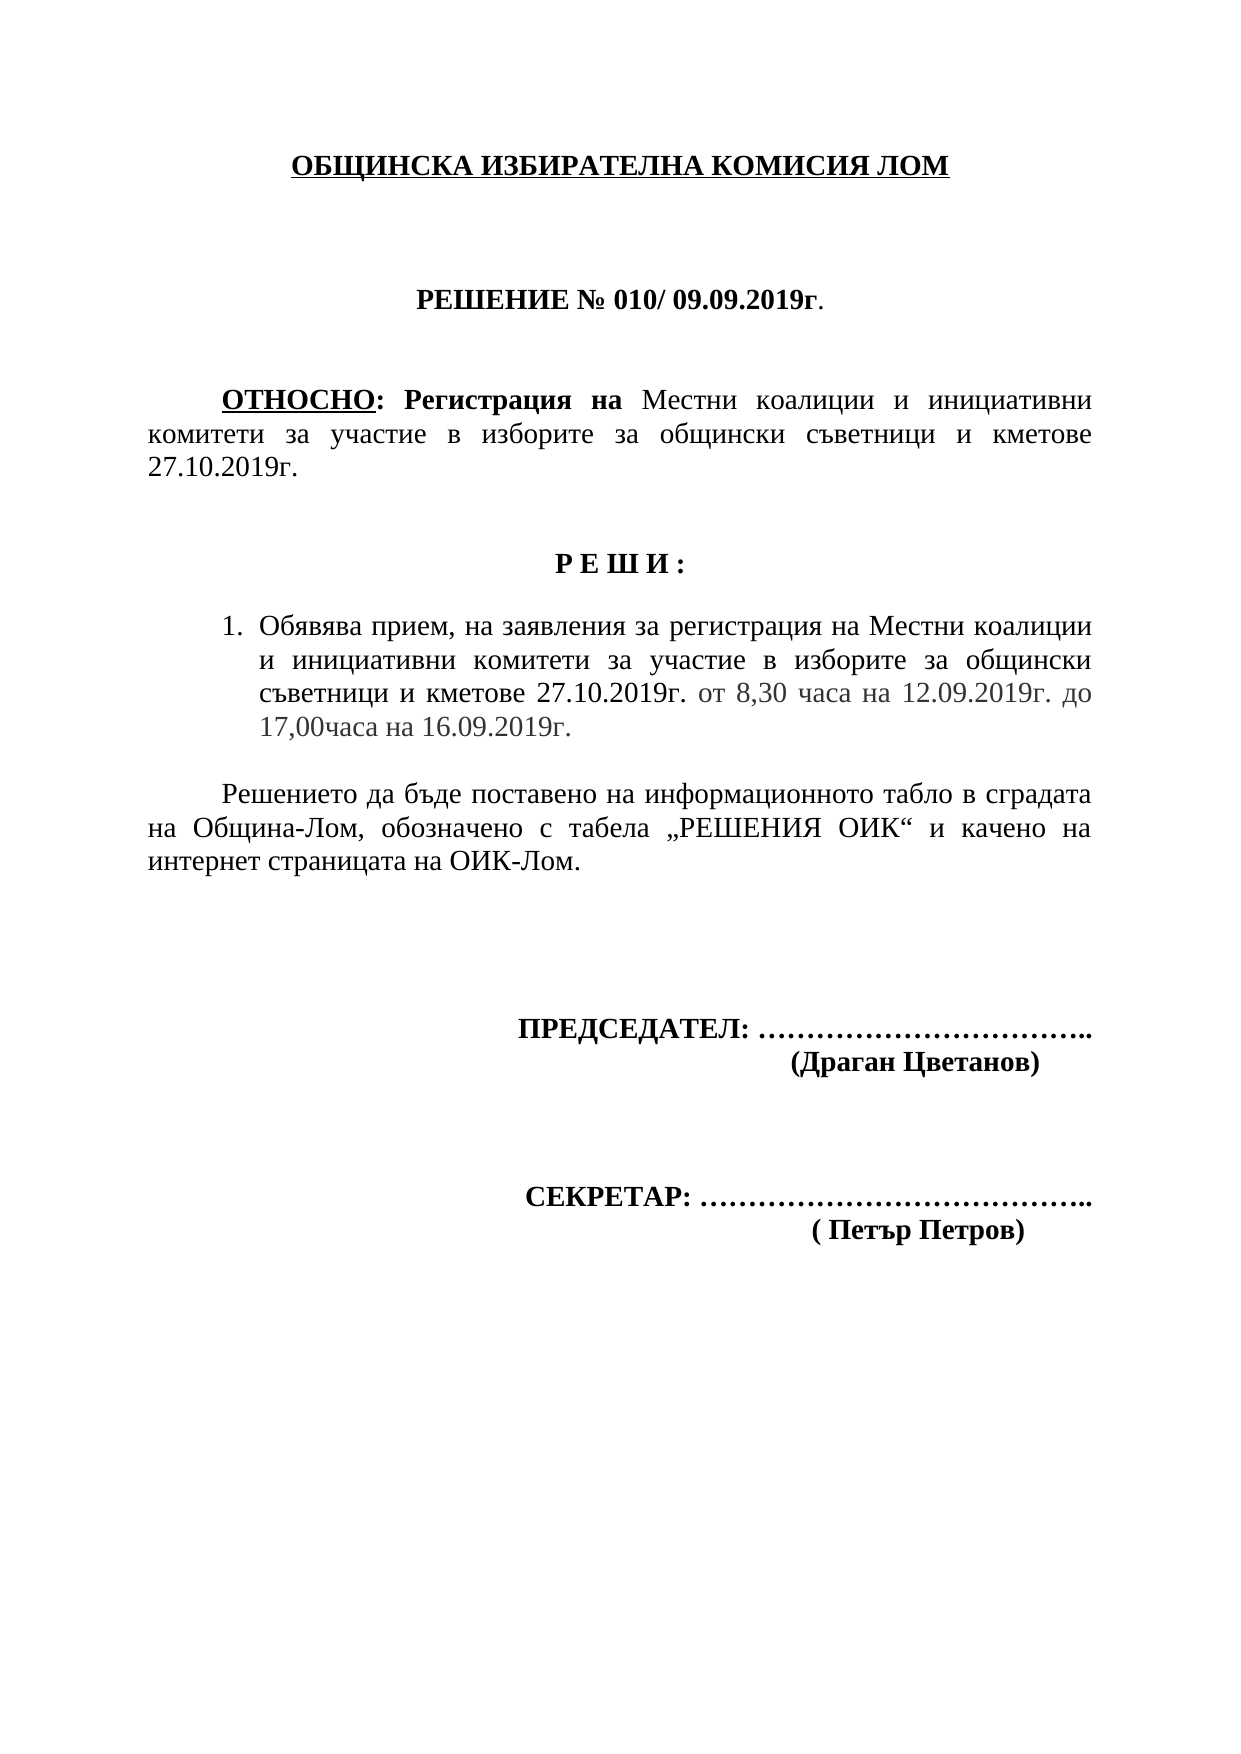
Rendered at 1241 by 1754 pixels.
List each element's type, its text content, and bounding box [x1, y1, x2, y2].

text Р Е Ш И : [148, 546, 1093, 579]
text ОТНОСНО: Регистрация на Местни коалиции и инициативни комитети за участие в изборите за общински съветници и кметове 27.10.2019г. [148, 382, 1093, 483]
list Обявява прием, на заявления за регистрация на Местни коалиции и инициативни комитети за участие в изборите за общински съветници и кметове 27.10.2019г. от 8,30 часа на 12.09.2019г. до 17,00часа на 16.09.2019г. [221, 608, 1093, 743]
text ОБЩИНСКА ИЗБИРАТЕЛНА КОМИСИЯ ЛОМ [148, 148, 1093, 181]
text ( Петър Петров) [148, 1212, 1093, 1246]
text СЕКРЕТАР: ………………………………….. [148, 1179, 1093, 1212]
text ПРЕДСЕДАТЕЛ: …………………………….. [148, 1011, 1093, 1044]
text Решението да бъде поставено на информационното табло в сградата на Община-Лом, обозначено с табела „РЕШЕНИЯ ОИК“ и качено на интернет страницата на ОИК-Лом. [148, 776, 1093, 877]
text РЕШЕНИЕ № 010/ 09.09.2019г. [148, 282, 1093, 315]
text (Драган Цветанов) [148, 1044, 1093, 1078]
